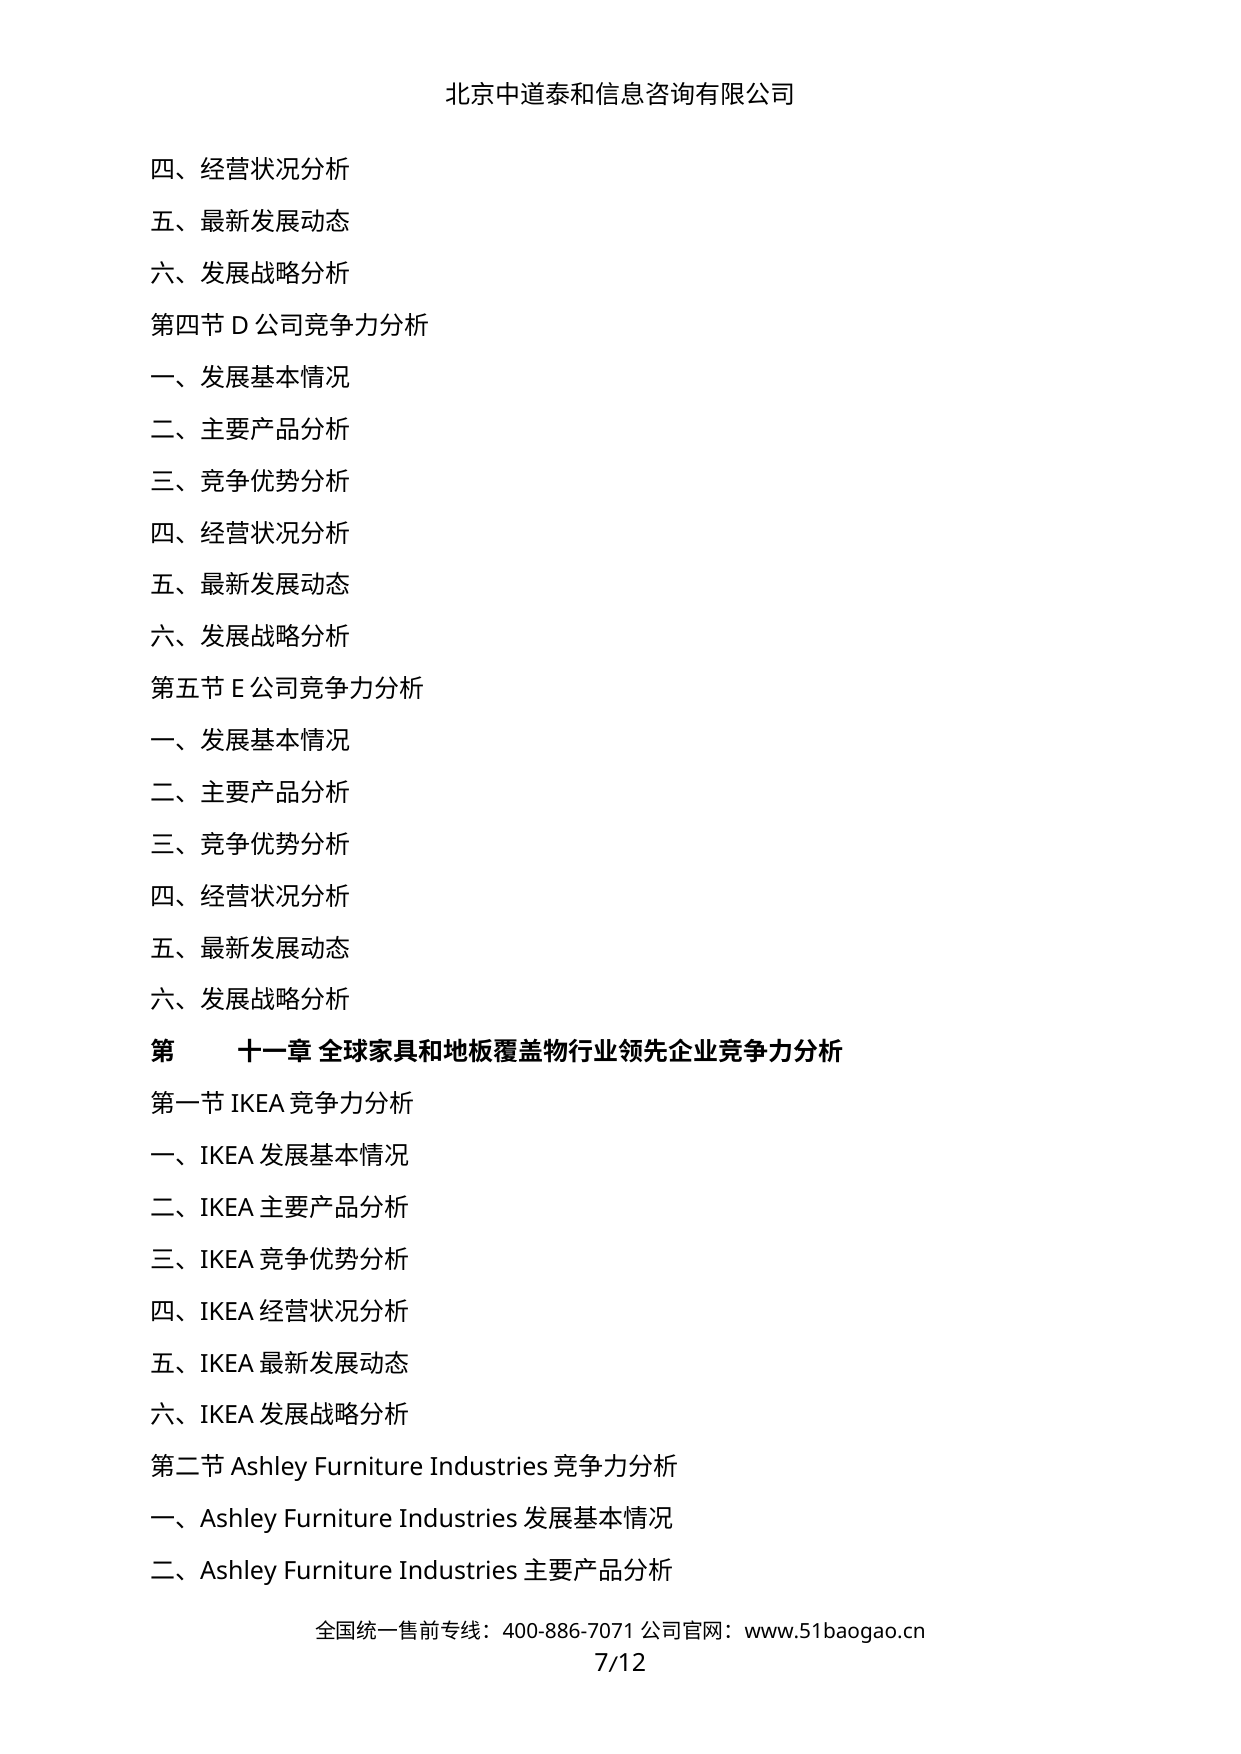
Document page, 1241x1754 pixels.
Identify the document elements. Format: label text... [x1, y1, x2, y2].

text 一、Ashley Furniture Industries发展基本情况 [150, 1499, 1090, 1535]
text 五、最新发展动态 [150, 928, 1090, 964]
text 第一节 IKEA竞争力分析 [150, 1084, 1090, 1120]
text 六、发展战略分析 [150, 617, 1090, 653]
text 五、最新发展动态 [150, 565, 1090, 601]
text 六、IKEA发展战略分析 [150, 1395, 1090, 1431]
text 一、发展基本情况 [150, 721, 1090, 757]
text 第 十一章 全球家具和地板覆盖物行业领先企业竞争力分析 [150, 1032, 1090, 1068]
text 六、发展战略分析 [150, 980, 1090, 1016]
text 五、IKEA最新发展动态 [150, 1343, 1090, 1379]
text 六、发展战略分析 [150, 254, 1090, 290]
text 四、经营状况分析 [150, 876, 1090, 912]
text 一、发展基本情况 [150, 357, 1090, 394]
text 二、主要产品分析 [150, 409, 1090, 446]
text 第二节 Ashley Furniture Industries竞争力分析 [150, 1447, 1090, 1483]
text 三、竞争优势分析 [150, 824, 1090, 861]
text 四、经营状况分析 [150, 150, 1090, 186]
text 五、最新发展动态 [150, 202, 1090, 238]
text 三、IKEA竞争优势分析 [150, 1239, 1090, 1276]
text 四、经营状况分析 [150, 513, 1090, 549]
text 四、IKEA经营状况分析 [150, 1291, 1090, 1327]
text 第五节 E公司竞争力分析 [150, 669, 1090, 705]
text 三、竞争优势分析 [150, 461, 1090, 497]
text 二、IKEA主要产品分析 [150, 1187, 1090, 1224]
text 二、Ashley Furniture Industries主要产品分析 [150, 1551, 1090, 1587]
text 一、IKEA发展基本情况 [150, 1136, 1090, 1172]
text 二、主要产品分析 [150, 772, 1090, 809]
text 第四节 D公司竞争力分析 [150, 306, 1090, 342]
